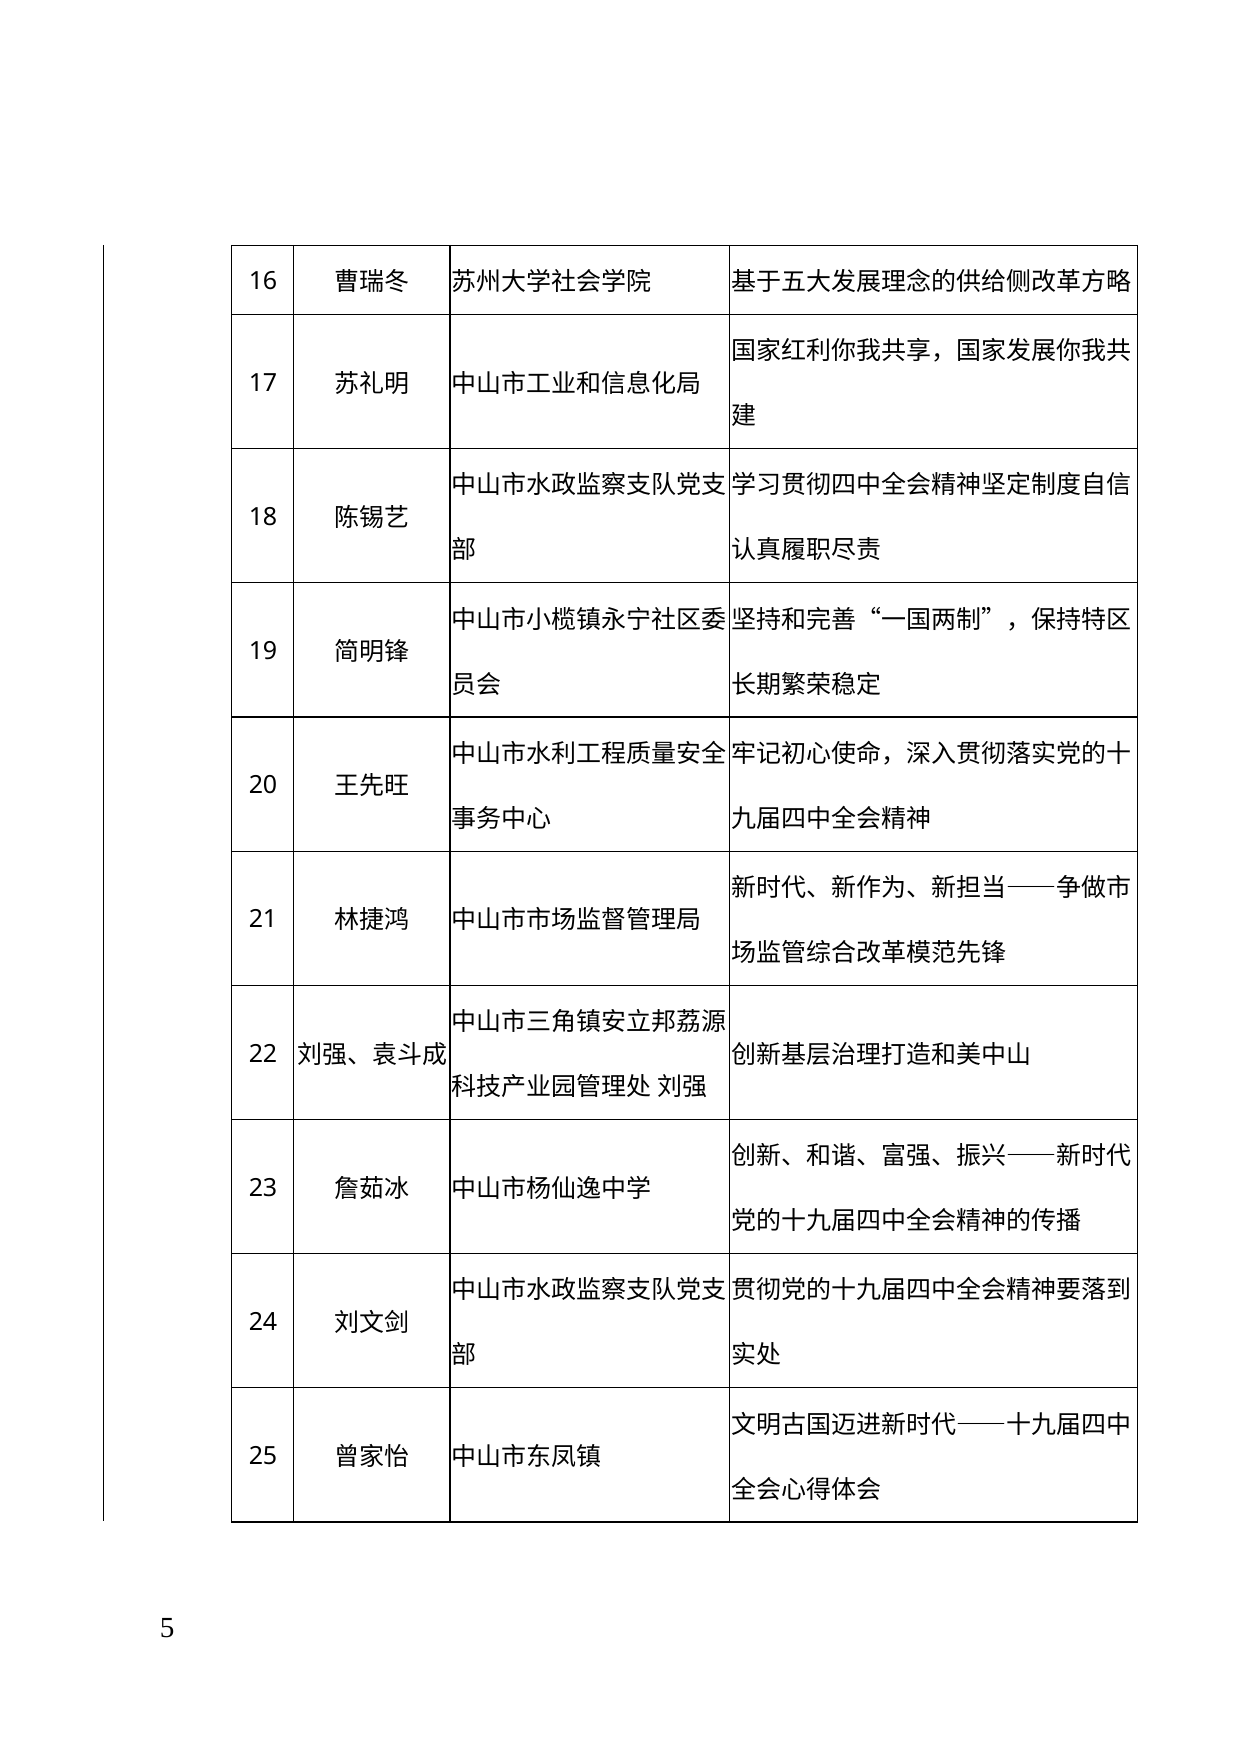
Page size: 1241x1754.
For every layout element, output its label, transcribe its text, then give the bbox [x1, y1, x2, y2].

table_cell 坚持和完善“一国两制”，保持特区长期繁荣稳定 [730, 583, 1137, 716]
table_cell 牢记初心使命，深入贯彻落实党的十九届四中全会精神 [730, 718, 1137, 851]
table_cell 中山市市场监督管理局 [451, 852, 729, 985]
table_cell 简明锋 [294, 583, 449, 716]
table_cell 刘强、袁斗成 [294, 986, 449, 1119]
table_cell 19 [232, 583, 293, 716]
table_cell 中山市工业和信息化局 [451, 315, 729, 448]
table_cell 曹瑞冬 [294, 246, 449, 314]
table_cell 曾家怡 [294, 1388, 449, 1521]
table_cell 中山市杨仙逸中学 [451, 1120, 729, 1253]
table_cell 17 [232, 315, 293, 448]
table_cell 中山市水政监察支队党支部 [451, 449, 729, 582]
table_cell 中山市东凤镇 [451, 1388, 729, 1521]
table_cell 中山市水政监察支队党支部 [451, 1254, 729, 1387]
table_cell 24 [232, 1254, 293, 1387]
table_cell 创新基层治理打造和美中山 [730, 986, 1137, 1119]
table_cell 文明古国迈进新时代——十九届四中全会心得体会 [730, 1388, 1137, 1521]
table_cell 詹茹冰 [294, 1120, 449, 1253]
table_cell 25 [232, 1388, 293, 1521]
table_cell 苏礼明 [294, 315, 449, 448]
table_cell 国家红利你我共享，国家发展你我共建 [730, 315, 1137, 448]
table_cell 22 [232, 986, 293, 1119]
table_cell 贯彻党的十九届四中全会精神要落到实处 [730, 1254, 1137, 1387]
table_cell 中山市小榄镇永宁社区委员会 [451, 583, 729, 716]
table_cell 陈锡艺 [294, 449, 449, 582]
table_cell 创新、和谐、富强、振兴——新时代党的十九届四中全会精神的传播 [730, 1120, 1137, 1253]
table_cell 23 [232, 1120, 293, 1253]
table_cell 21 [232, 852, 293, 985]
table_cell 基于五大发展理念的供给侧改革方略 [730, 246, 1137, 314]
table_cell 20 [232, 718, 293, 851]
table_cell 苏州大学社会学院 [451, 246, 729, 314]
table_cell 中山市三角镇安立邦荔源科技产业园管理处 刘强 [451, 986, 729, 1119]
table_cell 中山市水利工程质量安全事务中心 [451, 718, 729, 851]
table_cell 刘文剑 [294, 1254, 449, 1387]
table_cell 学习贯彻四中全会精神坚定制度自信 认真履职尽责 [730, 449, 1137, 582]
table_cell 林捷鸿 [294, 852, 449, 985]
table_cell 16 [232, 246, 293, 314]
table_cell 18 [232, 449, 293, 582]
table_cell 新时代、新作为、新担当——争做市场监管综合改革模范先锋 [730, 852, 1137, 985]
table_cell 王先旺 [294, 718, 449, 851]
